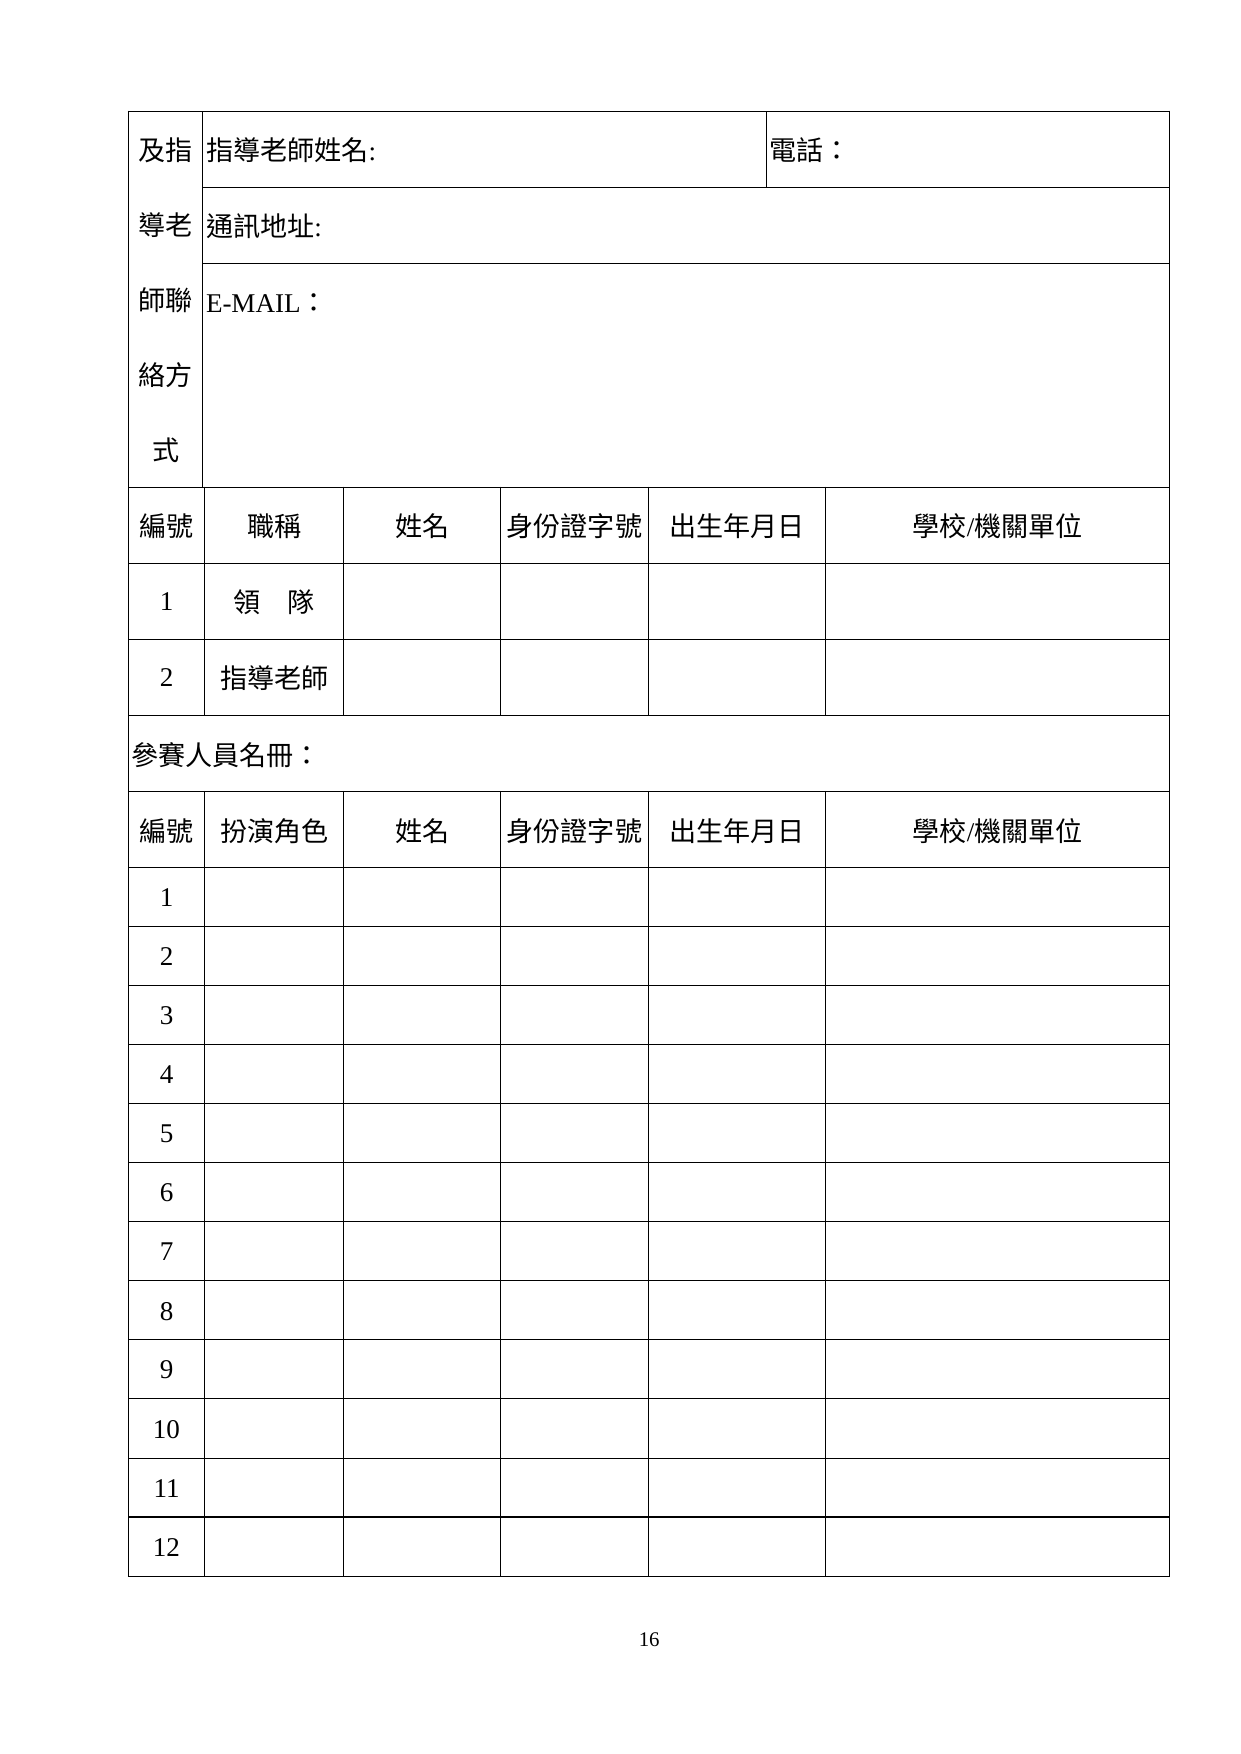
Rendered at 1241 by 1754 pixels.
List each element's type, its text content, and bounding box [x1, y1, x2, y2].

table_cell [344, 1222, 500, 1280]
table_cell [649, 1163, 825, 1221]
table_cell [344, 1518, 500, 1576]
table_cell 2 [129, 640, 204, 715]
table_cell 領隊 [205, 564, 343, 639]
table_cell [649, 1222, 825, 1280]
table_cell [344, 1163, 500, 1221]
table_cell [826, 868, 1169, 926]
table_cell [344, 986, 500, 1044]
table_cell 5 [129, 1104, 204, 1162]
table_cell [501, 1281, 648, 1339]
table_cell 出生年月日 [649, 488, 825, 563]
table_cell [344, 1281, 500, 1339]
table_cell [501, 1459, 648, 1516]
table_cell [205, 1399, 343, 1457]
table_cell [501, 640, 648, 715]
table_cell [344, 868, 500, 926]
table_cell 指導老師姓名: [203, 112, 766, 187]
table_cell [826, 564, 1169, 639]
table_cell [826, 1281, 1169, 1339]
table_cell [344, 1399, 500, 1457]
table_cell 學校/機關單位 [826, 488, 1169, 563]
table_cell 1 [129, 868, 204, 926]
table_cell [501, 927, 648, 985]
table_cell [649, 1459, 825, 1516]
table_cell [826, 1104, 1169, 1162]
table_cell 電話： [767, 112, 1169, 187]
table_cell [344, 1340, 500, 1398]
table_cell [501, 1399, 648, 1457]
table_cell 學校/機關單位 [826, 792, 1169, 867]
table_cell [826, 1340, 1169, 1398]
table_cell [649, 564, 825, 639]
table_cell [649, 868, 825, 926]
table_cell [649, 1281, 825, 1339]
table_cell 1 [129, 564, 204, 639]
table_cell 3 [129, 986, 204, 1044]
table_cell [205, 1518, 343, 1576]
table_cell [344, 1104, 500, 1162]
table_cell [344, 1459, 500, 1516]
table_cell 通訊地址: [203, 188, 1169, 263]
table_cell [344, 927, 500, 985]
table_cell [826, 1045, 1169, 1103]
table_cell [826, 1222, 1169, 1280]
table_cell [205, 1281, 343, 1339]
table_cell 出生年月日 [649, 792, 825, 867]
table_cell 編號 [129, 488, 204, 563]
table_cell 姓名 [344, 792, 500, 867]
table_cell 4 [129, 1045, 204, 1103]
table_cell [501, 1340, 648, 1398]
table_cell 12 [129, 1518, 204, 1576]
table_cell [649, 986, 825, 1044]
table_cell [649, 1518, 825, 1576]
table_cell [826, 1163, 1169, 1221]
table_cell 2 [129, 927, 204, 985]
table_cell [826, 1459, 1169, 1516]
table_cell [205, 927, 343, 985]
table_cell 參賽人員名冊： [129, 716, 1169, 791]
table_cell 9 [129, 1340, 204, 1398]
table_cell [501, 986, 648, 1044]
table_cell [501, 1104, 648, 1162]
table_cell [649, 1104, 825, 1162]
table_cell 領隊及指導老師聯絡方式 [129, 112, 202, 487]
table_cell [205, 1340, 343, 1398]
table_cell 職稱 [205, 488, 343, 563]
table_cell [826, 927, 1169, 985]
table_cell 10 [129, 1399, 204, 1457]
table_cell [501, 1518, 648, 1576]
table_cell [649, 1340, 825, 1398]
table_cell [826, 1399, 1169, 1457]
table_cell [826, 1518, 1169, 1576]
table_cell [205, 1222, 343, 1280]
table_cell 身份證字號 [501, 488, 648, 563]
table_cell [649, 640, 825, 715]
table_cell [344, 640, 500, 715]
table_cell E-MAIL： [203, 264, 1169, 487]
table_cell [501, 1163, 648, 1221]
table_cell [205, 1104, 343, 1162]
table_cell [344, 564, 500, 639]
table_cell 11 [129, 1459, 204, 1516]
table_cell [826, 986, 1169, 1044]
table_cell [649, 927, 825, 985]
table_cell 身份證字號 [501, 792, 648, 867]
table_cell [205, 1459, 343, 1516]
table_cell [501, 1045, 648, 1103]
table_cell [501, 868, 648, 926]
table_cell [501, 564, 648, 639]
table_cell [205, 1163, 343, 1221]
table_cell [205, 986, 343, 1044]
table_cell [205, 868, 343, 926]
table_cell [649, 1399, 825, 1457]
table_cell 8 [129, 1281, 204, 1339]
table_cell 7 [129, 1222, 204, 1280]
table_cell 編號 [129, 792, 204, 867]
table_cell 扮演角色 [205, 792, 343, 867]
table_cell [205, 1045, 343, 1103]
table_cell 姓名 [344, 488, 500, 563]
table_cell [344, 1045, 500, 1103]
table_cell [501, 1222, 648, 1280]
table_cell [649, 1045, 825, 1103]
table_cell 指導老師 [205, 640, 343, 715]
table_cell [826, 640, 1169, 715]
table_cell 6 [129, 1163, 204, 1221]
